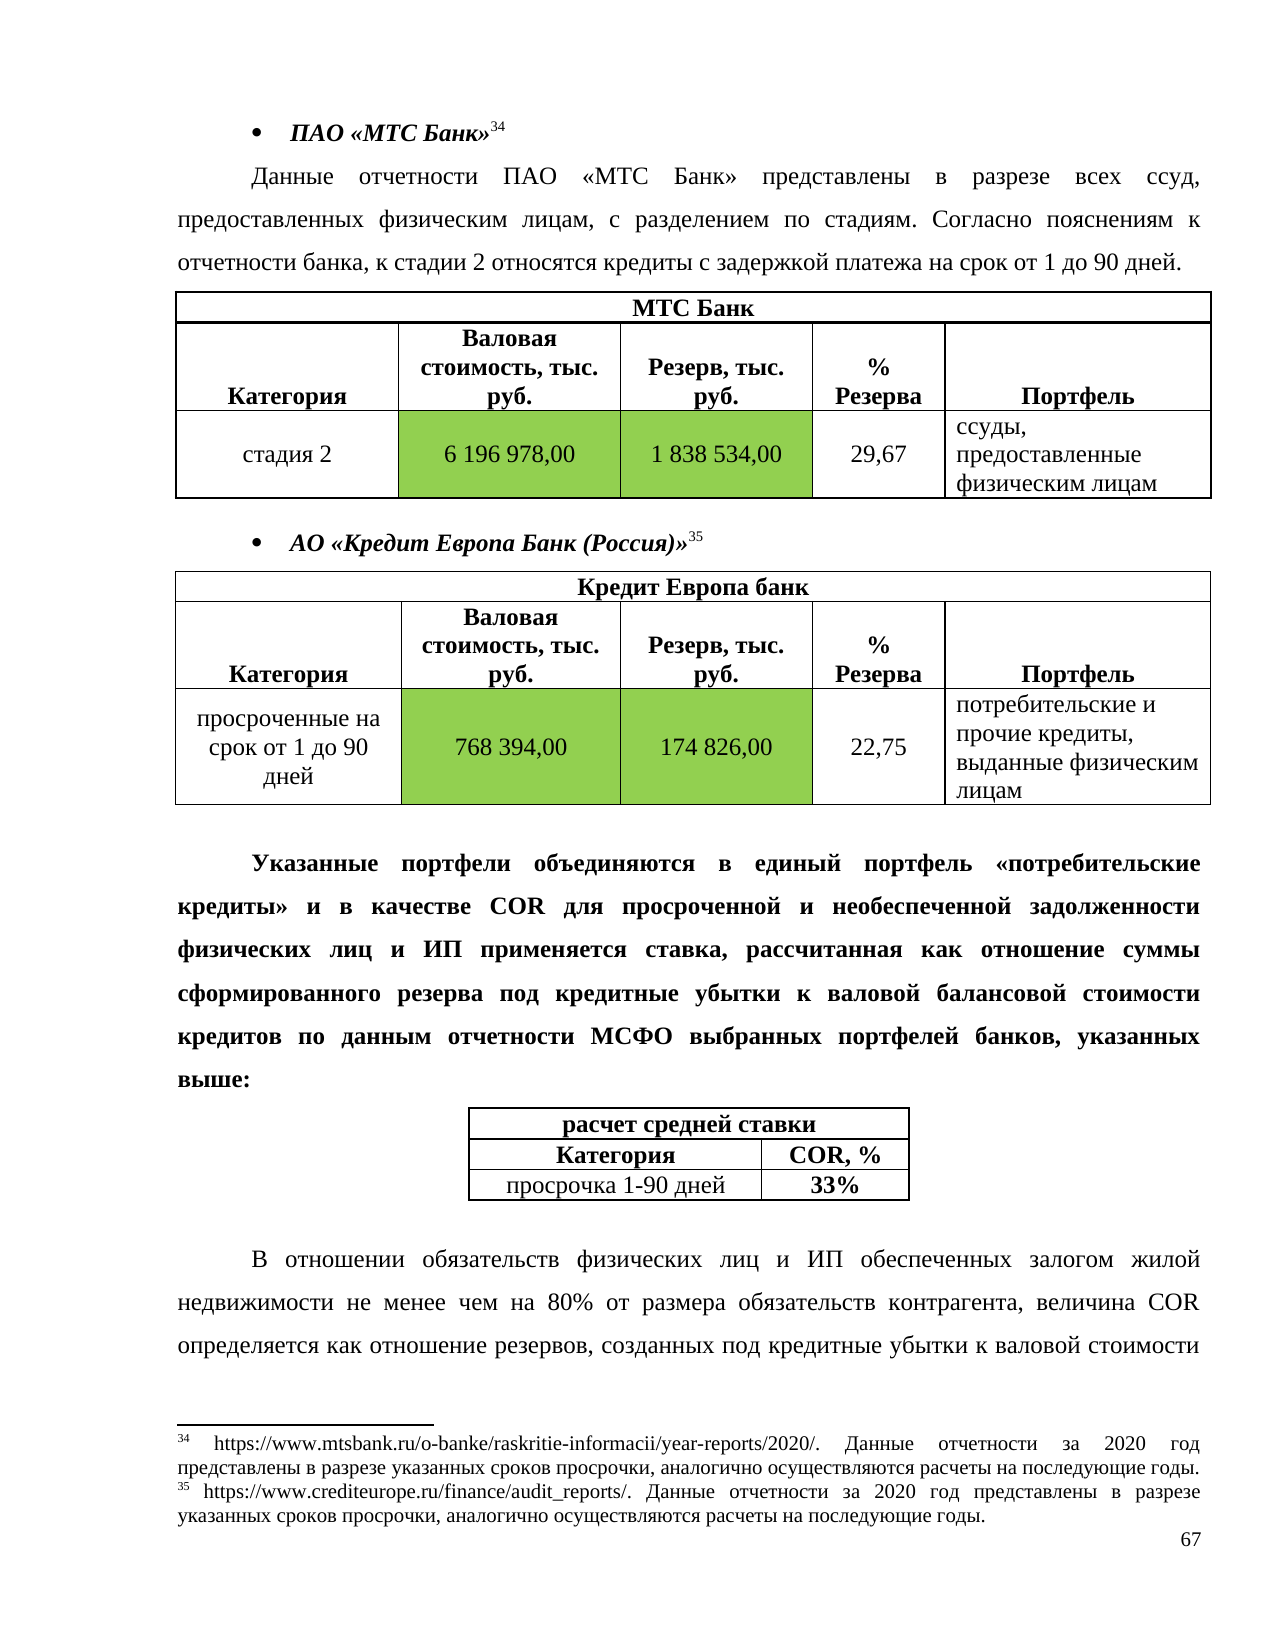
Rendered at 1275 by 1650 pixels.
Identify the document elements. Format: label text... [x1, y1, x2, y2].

table_cell просрочка 1-90 дней [470, 1170, 761, 1198]
text Данные отчетности ПАО «МТС Банк» представлены в разрезе всех ссуд, предоставленных физическим лицам, с разделением по стадиям. Согласно пояснениям к отчетности банка, к стадии 2 относятся кредиты с задержкой платежа на срок от 1 до 90 дней. [177, 161, 1201, 276]
table_cell ссуды, предоставленные физическим лицам [946, 411, 1210, 497]
text Указанные портфели объединяются в единый портфель «потребительские кредиты» и в качестве COR для просроченной и необеспеченной задолженности физических лиц и ИП применяется ставка, рассчитанная как отношение суммы сформированного резерва под кредитные убытки к валовой балансовой стоимости кредитов по данным отчетности МСФО выбранных портфелей банков, указанных выше: [177, 848, 1201, 1093]
table_cell 1 838 534,00 [621, 411, 812, 497]
list АО «Кредит Европа Банк (Россия)» [252, 528, 1201, 557]
table_cell % Резерва [813, 324, 944, 410]
table_cell Категория [470, 1140, 761, 1169]
table_cell 768 394,00 [402, 689, 620, 804]
table_header Кредит Европа банк [176, 572, 1210, 601]
table_cell потребительские и прочие кредиты, выданные физическим лицам [946, 689, 1210, 804]
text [177, 1244, 1201, 1359]
table_cell стадия 2 [177, 411, 398, 497]
table_header МТС Банк [177, 293, 1210, 321]
table_header расчет средней ставки [470, 1109, 908, 1138]
table_cell 33% [762, 1170, 908, 1198]
table_cell 6 196 978,00 [399, 411, 620, 497]
table_cell Резерв, тыс. руб. [621, 602, 812, 688]
table_cell Категория [177, 324, 398, 410]
table_cell 174 826,00 [621, 689, 812, 804]
table_cell Портфель [946, 602, 1210, 688]
table_cell 22,75 [813, 689, 944, 804]
table_cell Портфель [946, 324, 1210, 410]
table_cell Валовая стоимость, тыс. руб. [402, 602, 620, 688]
table_cell Резерв, тыс. руб. [621, 324, 812, 410]
list ПАО «МТС Банк» [252, 118, 1201, 147]
table_cell Валовая стоимость, тыс. руб. [399, 324, 620, 410]
table_cell COR, % [762, 1140, 908, 1169]
table_cell Категория [176, 602, 401, 688]
table_cell % Резерва [813, 602, 944, 688]
table_cell просроченные на срок от 1 до 90 дней [176, 689, 401, 804]
table_cell 29,67 [813, 411, 944, 497]
